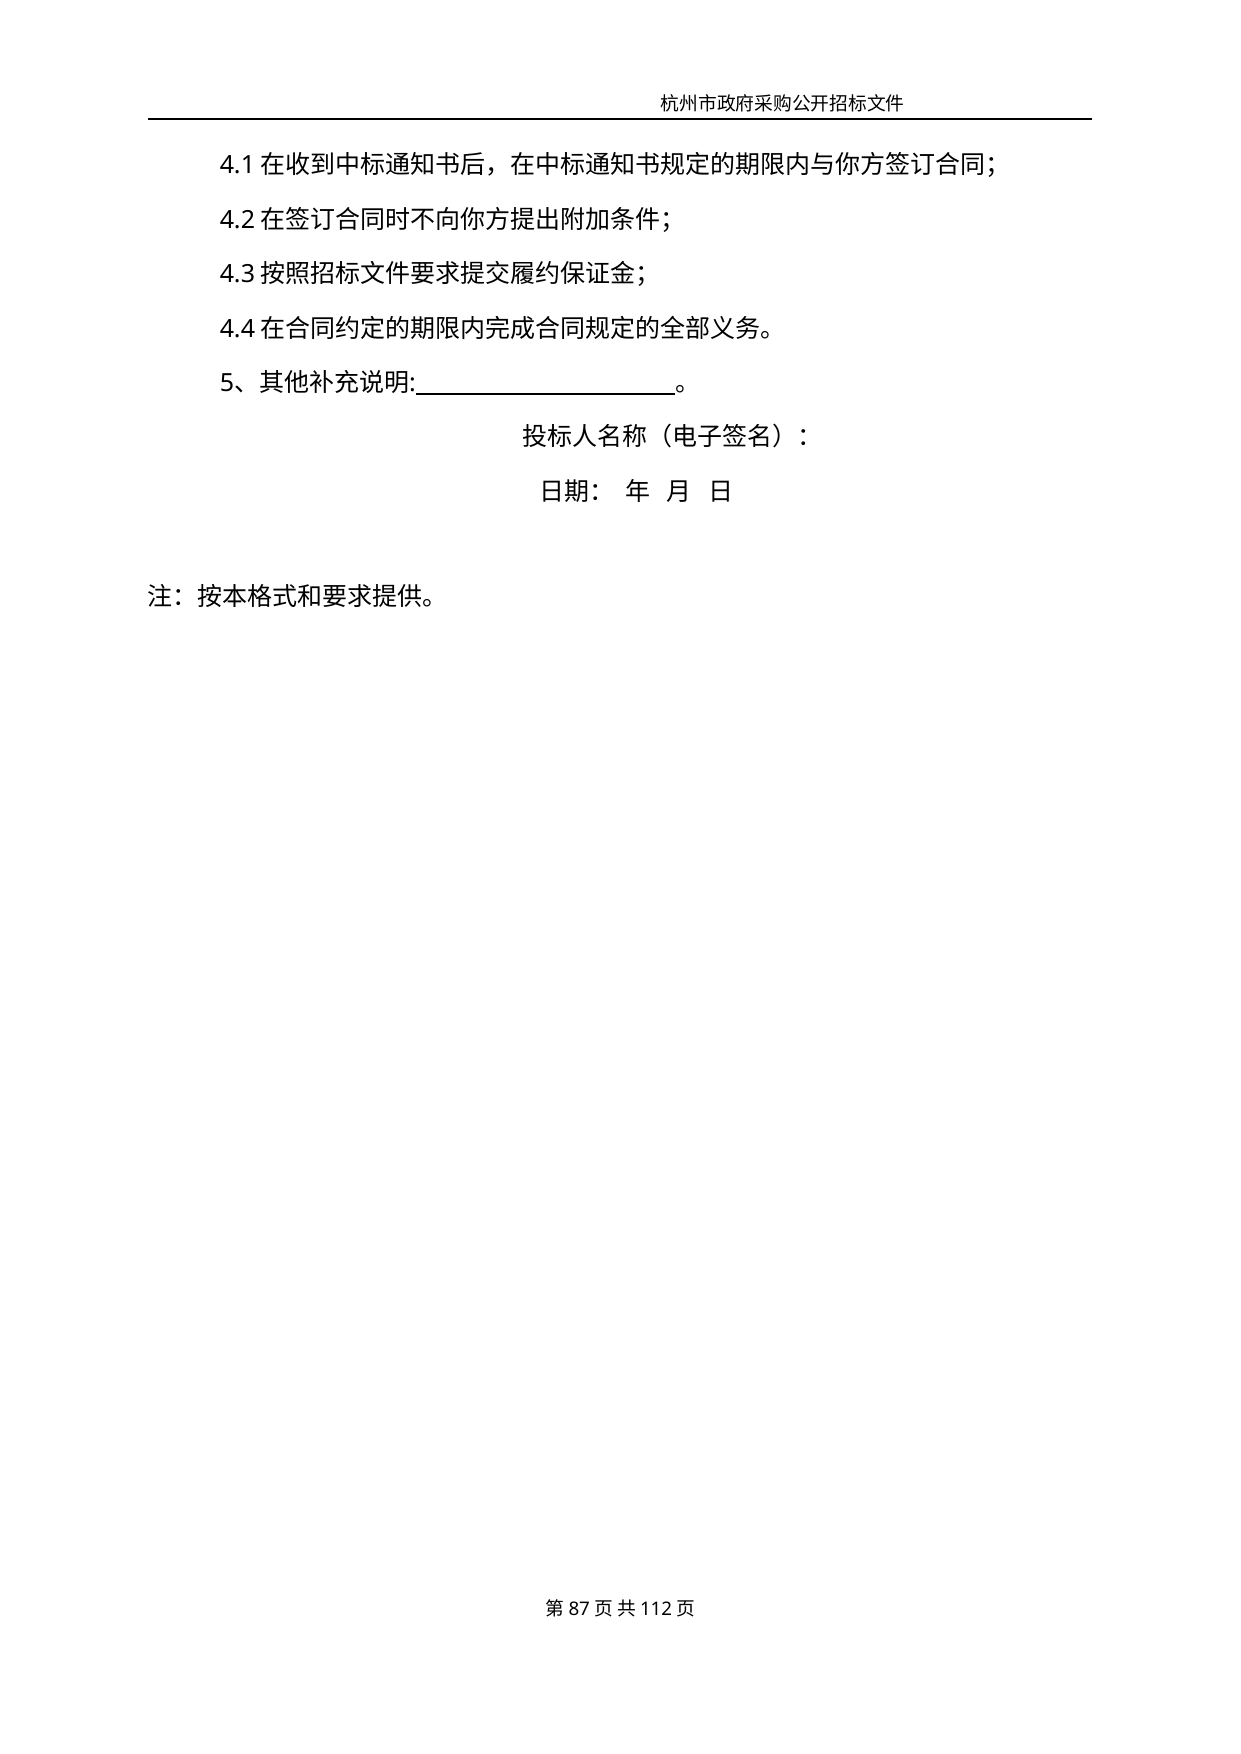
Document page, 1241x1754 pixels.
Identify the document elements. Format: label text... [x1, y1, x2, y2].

text 4.1在收到中标通知书后，在中标通知书规定的期限内与你方签订合同； [169, 145, 1092, 181]
text 4.3按照招标文件要求提交履约保证金； [169, 254, 1092, 290]
text 5、其他补充说明: 。 [169, 362, 1092, 399]
text 注：按本格式和要求提供。 [148, 577, 1049, 613]
text 4.2在签订合同时不向你方提出附加条件； [169, 199, 1092, 236]
text 4.4在合同约定的期限内完成合同规定的全部义务。 [169, 308, 1092, 344]
text 投标人名称（电子签名）： [148, 417, 1092, 453]
text 日期： 年 月 日 [148, 471, 1092, 507]
